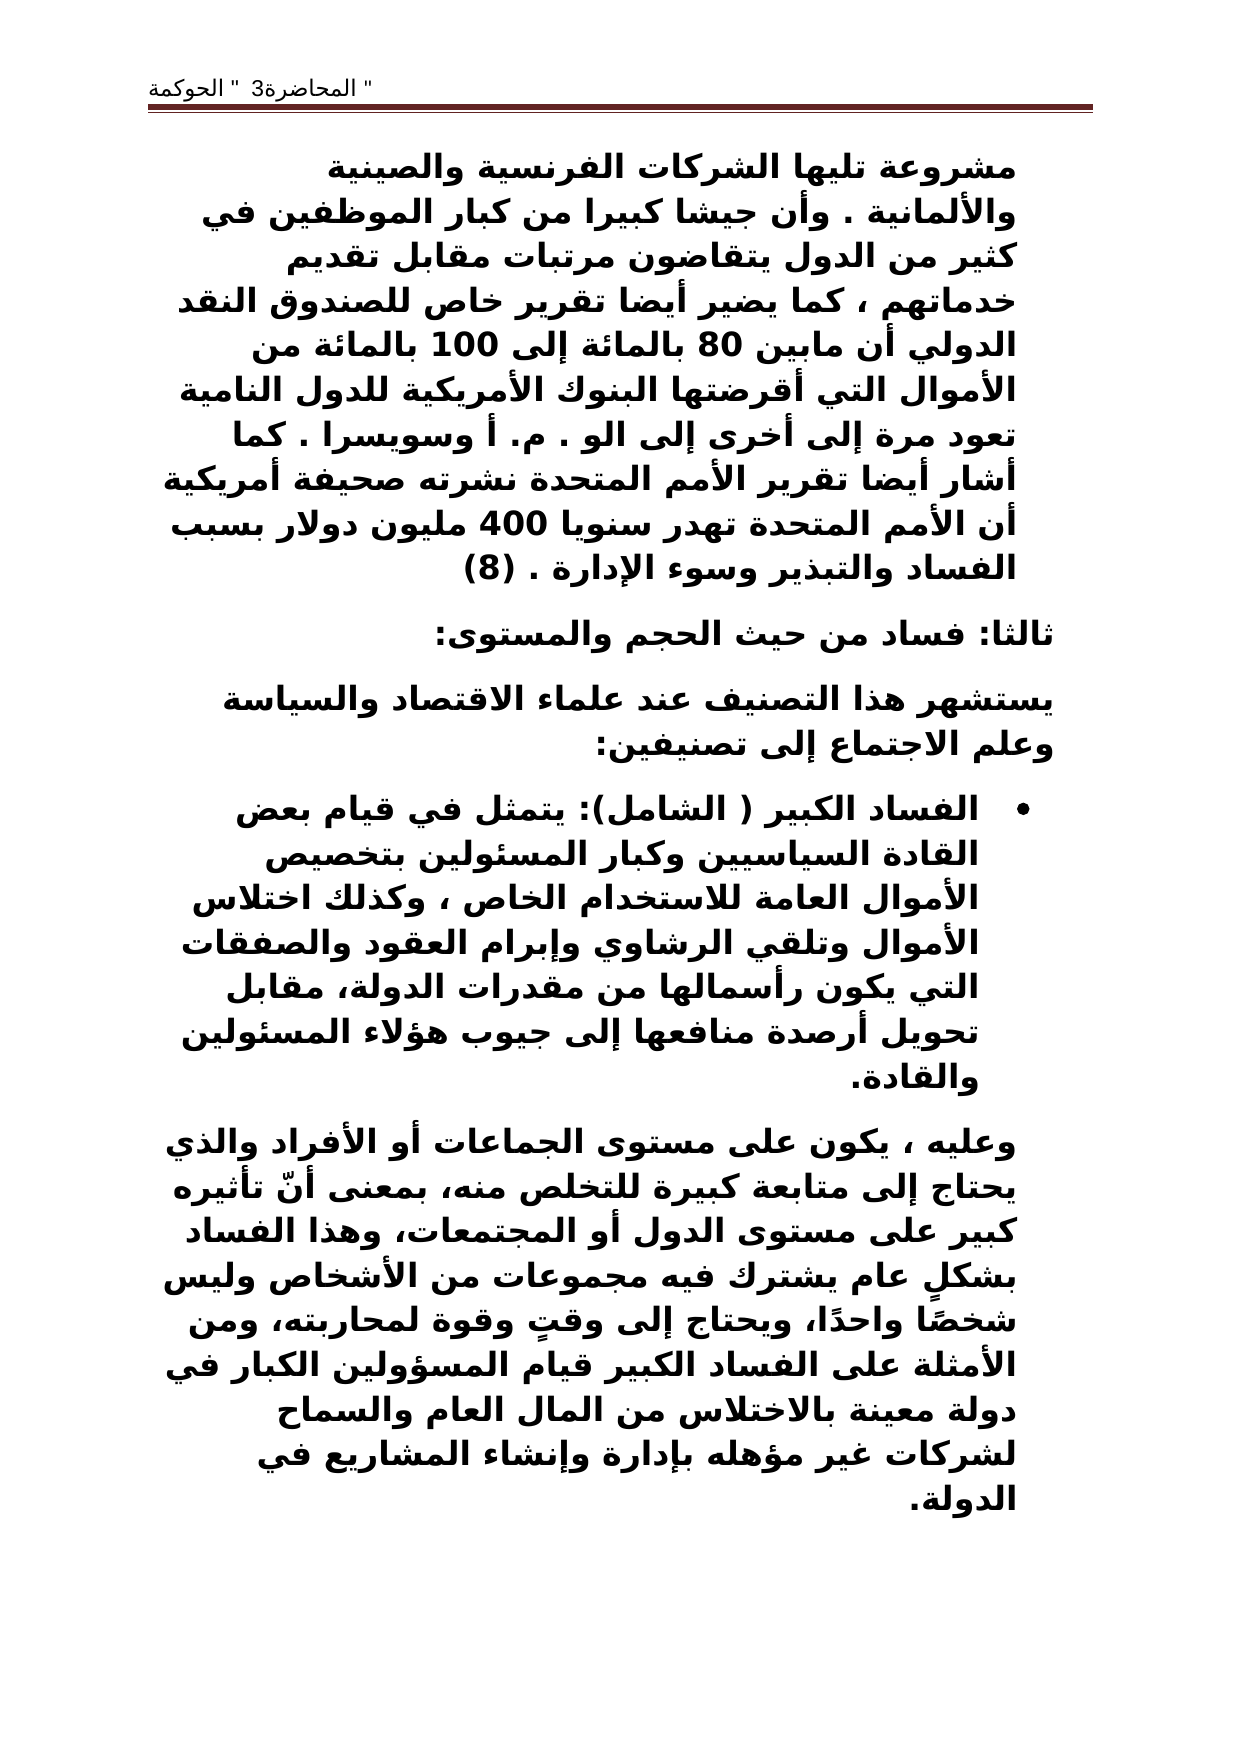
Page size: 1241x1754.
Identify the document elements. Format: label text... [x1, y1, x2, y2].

text ثالثا: فساد من حيث الحجم والمستوى: [148, 614, 1055, 653]
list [148, 148, 1055, 588]
list الفساد الكبير ( الشامل): يتمثل في قيام بعض القادة السياسيين وكبار المسئولين بتخصيص الأموال العامة للاستخدام الخاص ، وكذلك اختلاس الأموال وتلقي الرشاوي وإبرام العقود والصفقات التي يكون رأسمالها من مقدرات الدولة، مقابل تحويل أرصدة منافعها إلى جيوب هؤلاء المسئولين والقادة. [148, 790, 1018, 1096]
text وعليه ، يكون على مستوى الجماعات أو الأفراد والذي يحتاج إلى متابعة كبيرة للتخلص منه، بمعنى أنّ تأثيره كبير على مستوى الدول أو المجتمعات، وهذا الفساد بشكلٍ عام يشترك فيه مجموعات من الأشخاص وليس شخصًا واحدًا، ويحتاج إلى وقتٍ وقوة لمحاربته، ومن الأمثلة على الفساد الكبير قيام المسؤولين الكبار في دولة معينة بالاختلاس من المال العام والسماح لشركات غير مؤهله بإدارة وإنشاء المشاريع في الدولة. [148, 1123, 1018, 1518]
text يستشهر هذا التصنيف عند علماء الاقتصاد والسياسة وعلم الاجتماع إلى تصنيفين: [148, 680, 1055, 763]
